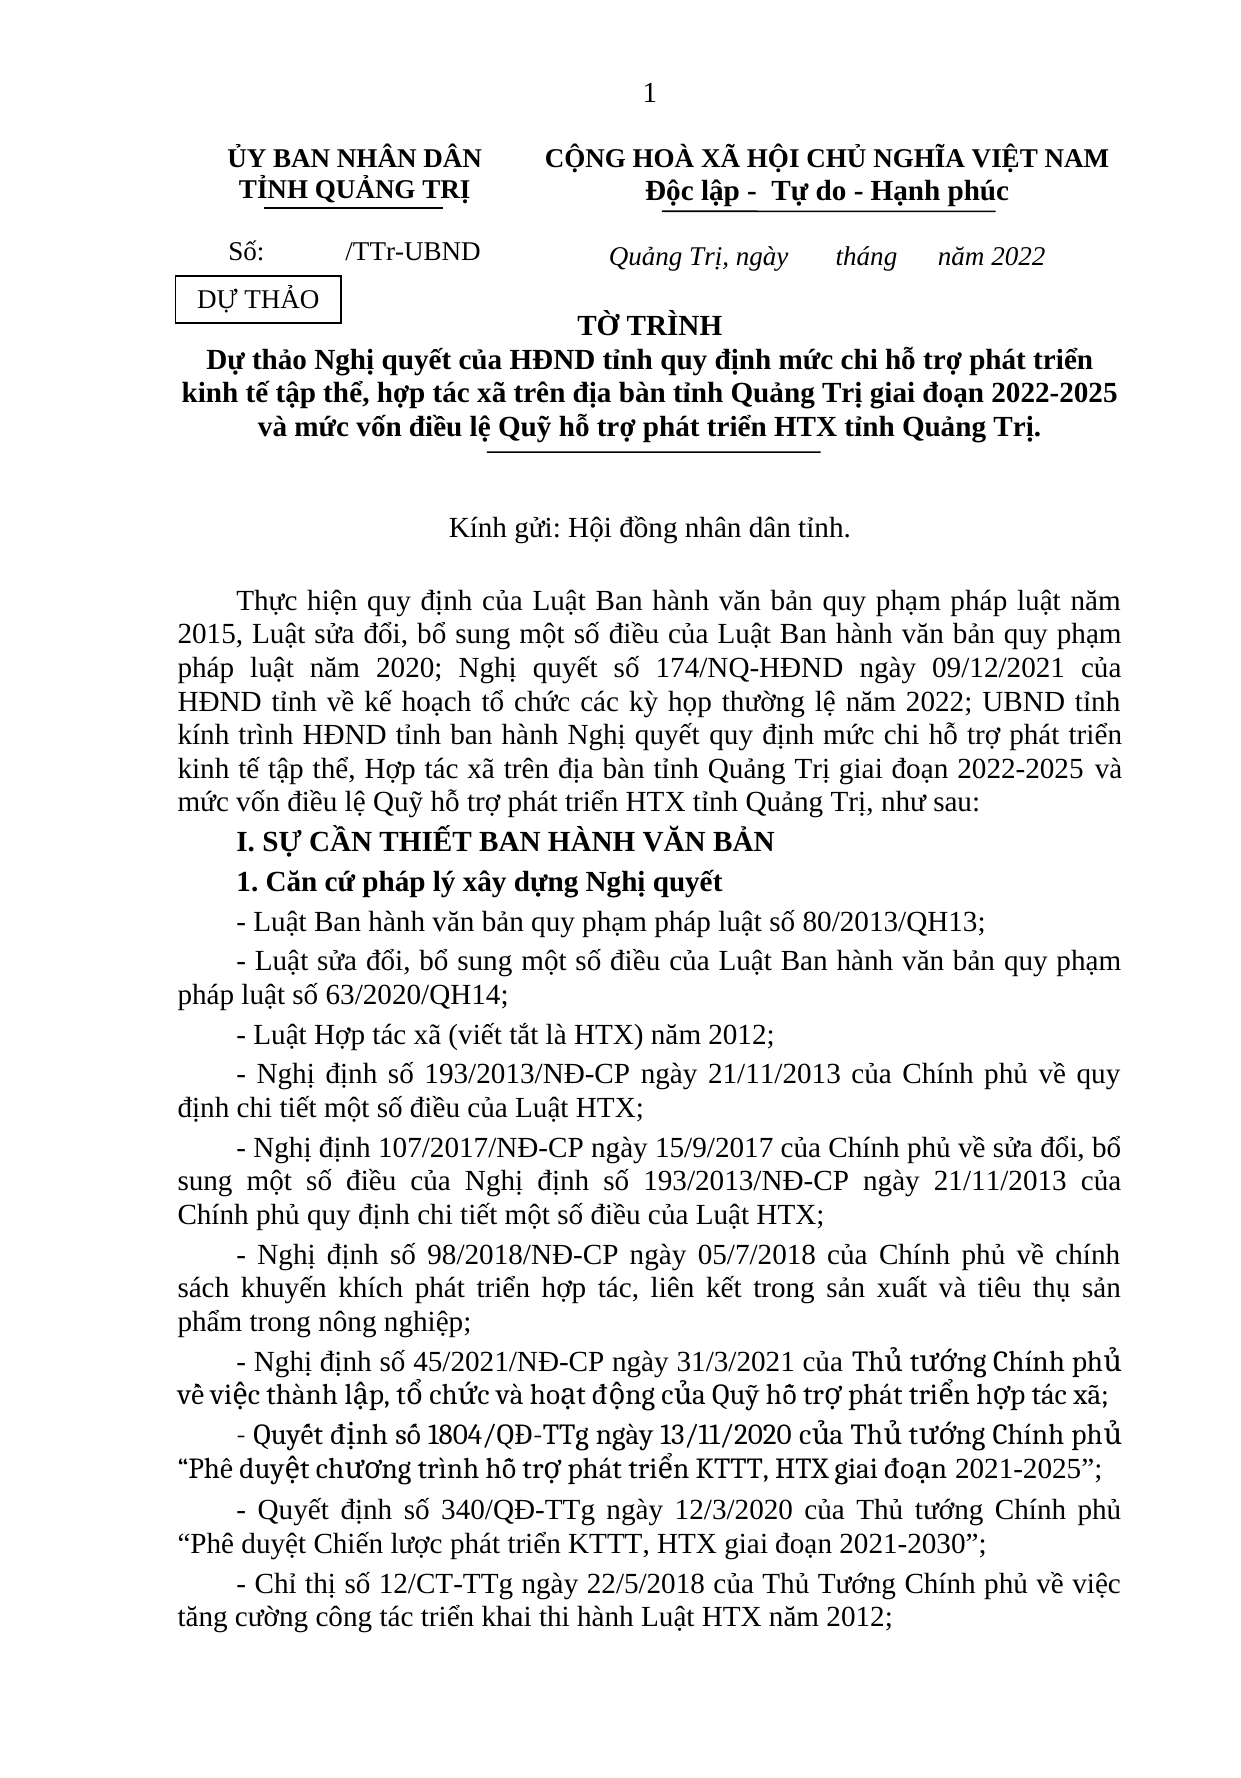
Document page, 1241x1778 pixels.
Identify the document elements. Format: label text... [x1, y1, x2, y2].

text - Quyết định số 1804/QĐ-TTg ngày 13/11/2020 của Thủ tướng Chính phủ “Phê duyệt chương trình hỗ trợ phát triển KTTT, HTX giai đoạn 2021-2025”; [177, 1418, 1122, 1486]
text - Nghị định số 98/2018/NĐ-CP ngày 05/7/2018 của Chính phủ về chính sách khuyến khích phát triển hợp tác, liên kết trong sản xuất và tiêu thụ sản phẩm trong nông nghiệp; [177, 1237, 1122, 1337]
table_header CỘNG HOÀ XÃ HỘI CHỦ NGHĨA VIỆT NAM Độc lập - Tự do - Hạnh phúc Quảng Trị, ngày tháng năm 2022 [532, 142, 1122, 275]
text - Nghị định 107/2017/NĐ-CP ngày 15/9/2017 của Chính phủ về sửa đổi, bổ sung một số điều của Nghị định số 193/2013/NĐ-CP ngày 21/11/2013 của Chính phủ quy định chi tiết một số điều của Luật HTX; [177, 1130, 1122, 1231]
text - Luật Hợp tác xã (viết tắt là HTX) năm 2012; [177, 1017, 1122, 1050]
text - Chỉ thị số 12/CT-TTg ngày 22/5/2018 của Thủ Tướng Chính phủ về việc tăng cường công tác triển khai thi hành Luật HTX năm 2012; [177, 1566, 1122, 1633]
text - Luật sửa đổi, bổ sung một số điều của Luật Ban hành văn bản quy phạm pháp luật số 63/2020/QH14; [177, 943, 1122, 1011]
text I. SỰ CẦN THIẾT BAN HÀNH VĂN BẢN [177, 824, 1122, 858]
text 1. Căn cứ pháp lý xây dựng Nghị quyết [177, 864, 1122, 897]
text Thực hiện quy định của Luật Ban hành văn bản quy phạm pháp luật năm 2015, Luật sửa đổi, bổ sung một số điều của Luật Ban hành văn bản quy phạm pháp luật năm 2020; Nghị quyết số 174/NQ-HĐND ngày 09/12/2021 của HĐND tỉnh về kế hoạch tổ chức các kỳ họp thường lệ năm 2022; UBND tỉnh kính trình HĐND tỉnh ban hành Nghị quyết quy định mức chi hỗ trợ phát triển kinh tế tập thể, Hợp tác xã trên địa bàn tỉnh Quảng Trị giai đoạn 2022-2025 và mức vốn điều lệ Quỹ hỗ trợ phát triển HTX tỉnh Quảng Trị, như sau: [177, 583, 1122, 818]
text - Quyết định số 340/QĐ-TTg ngày 12/3/2020 của Thủ tướng Chính phủ “Phê duyệt Chiến lược phát triển KTTT, HTX giai đoạn 2021-2030”; [177, 1492, 1122, 1559]
text - Nghị định số 193/2013/NĐ-CP ngày 21/11/2013 của Chính phủ về quy định chi tiết một số điều của Luật HTX; [177, 1057, 1122, 1124]
text - Luật Ban hành văn bản quy phạm pháp luật số 80/2013/QH13; [177, 904, 1122, 937]
text TỜ TRÌNH [177, 308, 1122, 342]
text Kính gửi: Hội đồng nhân dân tỉnh. [177, 510, 1122, 543]
text Dự thảo Nghị quyết của HĐND tỉnh quy định mức chi hỗ trợ phát triển kinh tế tập thể, hợp tác xã trên địa bàn tỉnh Quảng Trị giai đoạn 2022-2025 và mức vốn điều lệ Quỹ hỗ trợ phát triển HTX tỉnh Quảng Trị. [177, 342, 1122, 443]
table_header ỦY BAN NHÂN DÂN TỈNH QUẢNG TRỊ Số: /TTr-UBND [177, 142, 532, 275]
text - Nghị định số 45/2021/NĐ-CP ngày 31/3/2021 của Thủ tướng Chính phủ về việc thành lập, tổ chức và hoạt động của Quỹ hỗ trợ phát triển hợp tác xã; [177, 1344, 1122, 1412]
